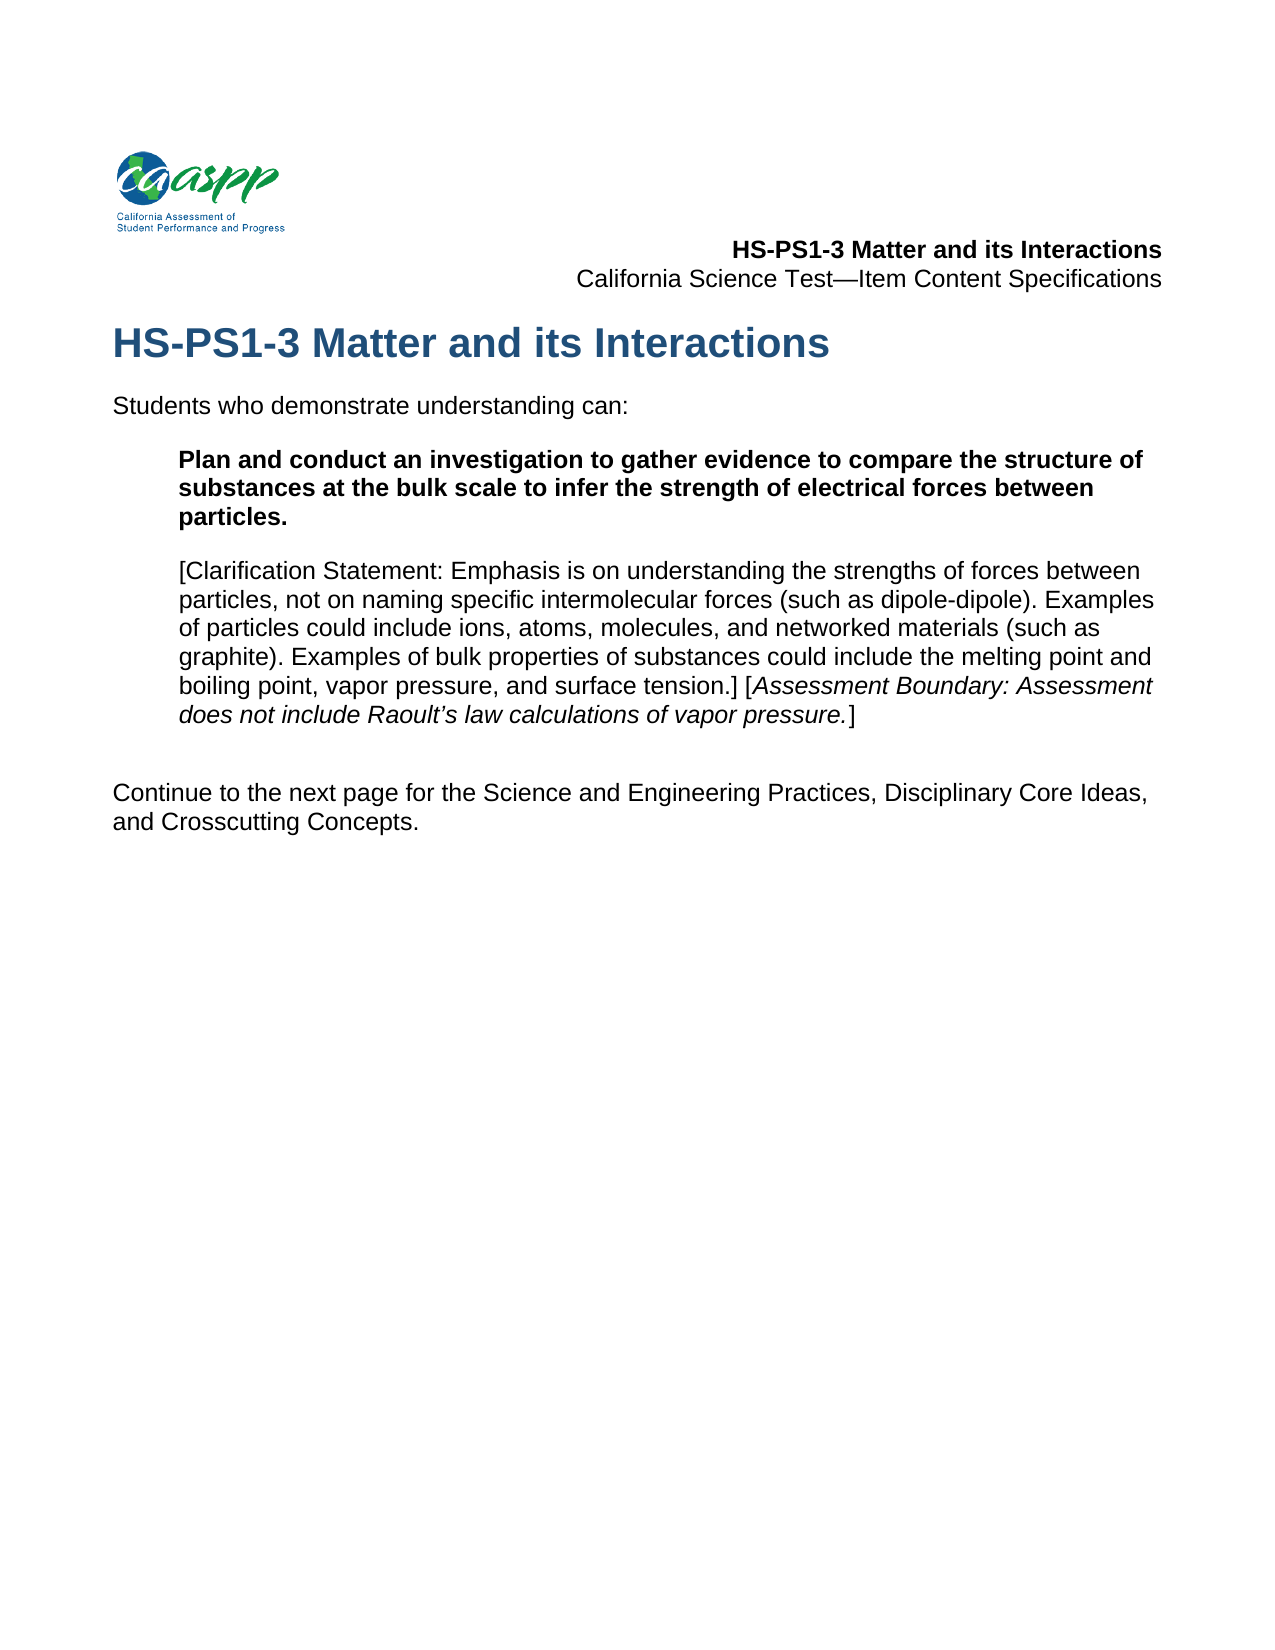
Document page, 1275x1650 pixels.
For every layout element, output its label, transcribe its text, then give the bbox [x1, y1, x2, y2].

text Plan and conduct an investigation to gather evidence to compare the structure of substances at the bulk scale to infer the strength of electrical forces between particles. [178, 445, 1162, 531]
text Students who demonstrate understanding can: [112, 391, 1162, 420]
text [Clarification Statement: Emphasis is on understanding the strengths of forces between particles, not on naming specific intermolecular forces (such as dipole-dipole). Examples of particles could include ions, atoms, molecules, and networked materials (such as graphite). Examples of bulk properties of substances could include the melting point and boiling point, vapor pressure, and surface tension.] [Assessment Boundary: Assessment does not include Raoult’s law calculations of vapor pressure.] [178, 556, 1162, 728]
text HS-PS1-3 Matter and its Interactions [112, 236, 1162, 264]
text Continue to the next page for the Science and Engineering Practices, Disciplinary Core Ideas, and Crosscutting Concepts. [112, 778, 1162, 836]
picture [112, 150, 287, 236]
subtitle HS-PS1-3 Matter and its Interactions [112, 318, 1162, 366]
text California Science Test—Item Content Specifications [112, 264, 1162, 293]
